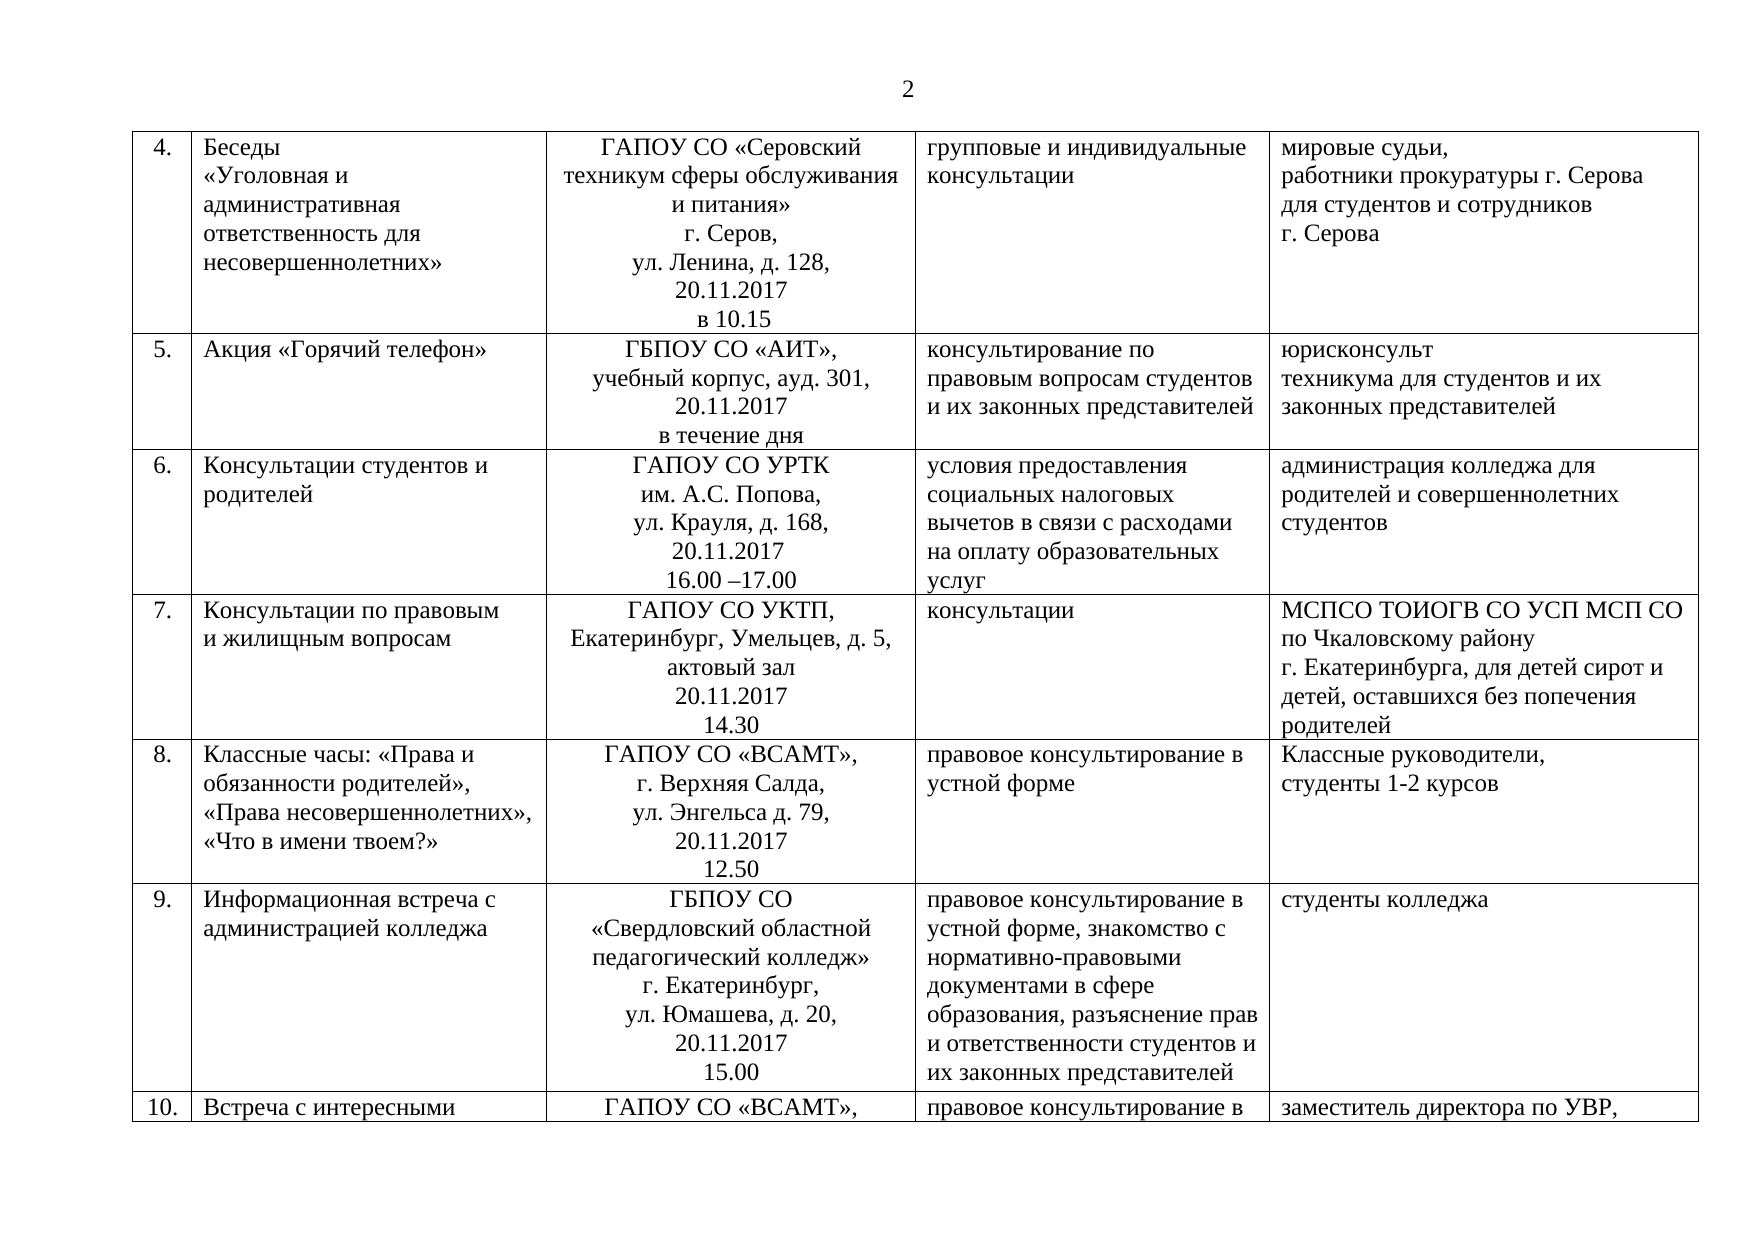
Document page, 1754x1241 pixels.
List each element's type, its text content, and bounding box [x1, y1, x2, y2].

table_cell Классные часы: «Права и обязанности родителей», «Права несовершеннолетних», «Что в имени твоем?» [192, 740, 546, 883]
table_cell администрация колледжа для родителей и совершеннолетних студентов [1270, 450, 1698, 594]
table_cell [547, 1092, 915, 1121]
table_cell Информационная встреча с администрацией колледжа [192, 884, 546, 1091]
table_cell МСПСО ТОИОГВ СО УСП МСП СО по Чкаловскому району г. Екатеринбурга, для детей сирот и детей, оставшихся без попечения родителей [1270, 595, 1698, 738]
table_cell условия предоставления социальных налоговых вычетов в связи с расходами на оплату образовательных услуг [916, 450, 1269, 594]
table_cell Акция «Горячий телефон» [192, 334, 546, 449]
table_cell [1270, 1092, 1698, 1121]
table_cell Беседы «Уголовная и административная ответственность для несовершеннолетних» [192, 132, 546, 333]
table_cell ГАПОУ СО УРТК им. А.С. Попова, ул. Крауля, д. 168, 20.11.2017 16.00 –17.00 [547, 450, 915, 594]
table_cell 10. [133, 1092, 191, 1121]
table_cell консультирование по правовым вопросам студентов и их законных представителей [916, 334, 1269, 449]
table_cell Консультации студентов и родителей [192, 450, 546, 594]
table_cell 4. [133, 132, 191, 333]
table_cell 8. [133, 740, 191, 883]
table_cell ГБПОУ СО «Свердловский областной педагогический колледж» г. Екатеринбург, ул. Юмашева, д. 20, 20.11.2017 15.00 [547, 884, 915, 1091]
table_cell Классные руководители, студенты 1-2 курсов [1270, 740, 1698, 883]
table_cell правовое консультирование в устной форме, знакомство с нормативно-правовыми документами в сфере образования, разъяснение прав и ответственности студентов и их законных представителей [916, 884, 1269, 1091]
table_cell 6. [133, 450, 191, 594]
table_cell Консультации по правовым и жилищным вопросам [192, 595, 546, 738]
table_cell 5. [133, 334, 191, 449]
table_cell групповые и индивидуальные консультации [916, 132, 1269, 333]
table_cell ГАПОУ СО «ВСАМТ», г. Верхняя Салда, ул. Энгельса д. 79, 20.11.2017 12.50 [547, 740, 915, 883]
table_cell консультации [916, 595, 1269, 738]
table_cell 9. [133, 884, 191, 1091]
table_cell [192, 1092, 546, 1121]
table_cell студенты колледжа [1270, 884, 1698, 1091]
table_cell ГБПОУ СО «АИТ», учебный корпус, ауд. 301, 20.11.2017 в течение дня [547, 334, 915, 449]
table_cell ГАПОУ СО «Серовский техникум сферы обслуживания и питания» г. Серов, ул. Ленина, д. 128, 20.11.2017 в 10.15 [547, 132, 915, 333]
table_cell ГАПОУ СО УКТП, Екатеринбург, Умельцев, д. 5, актовый зал 20.11.2017 14.30 [547, 595, 915, 738]
table_cell 7. [133, 595, 191, 738]
table_cell правовое консультирование в устной форме [916, 740, 1269, 883]
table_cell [916, 1092, 1269, 1121]
table_cell мировые судьи, работники прокуратуры г. Серова для студентов и сотрудников г. Серова [1270, 132, 1698, 333]
table_cell юрисконсульт техникума для студентов и их законных представителей [1270, 334, 1698, 449]
